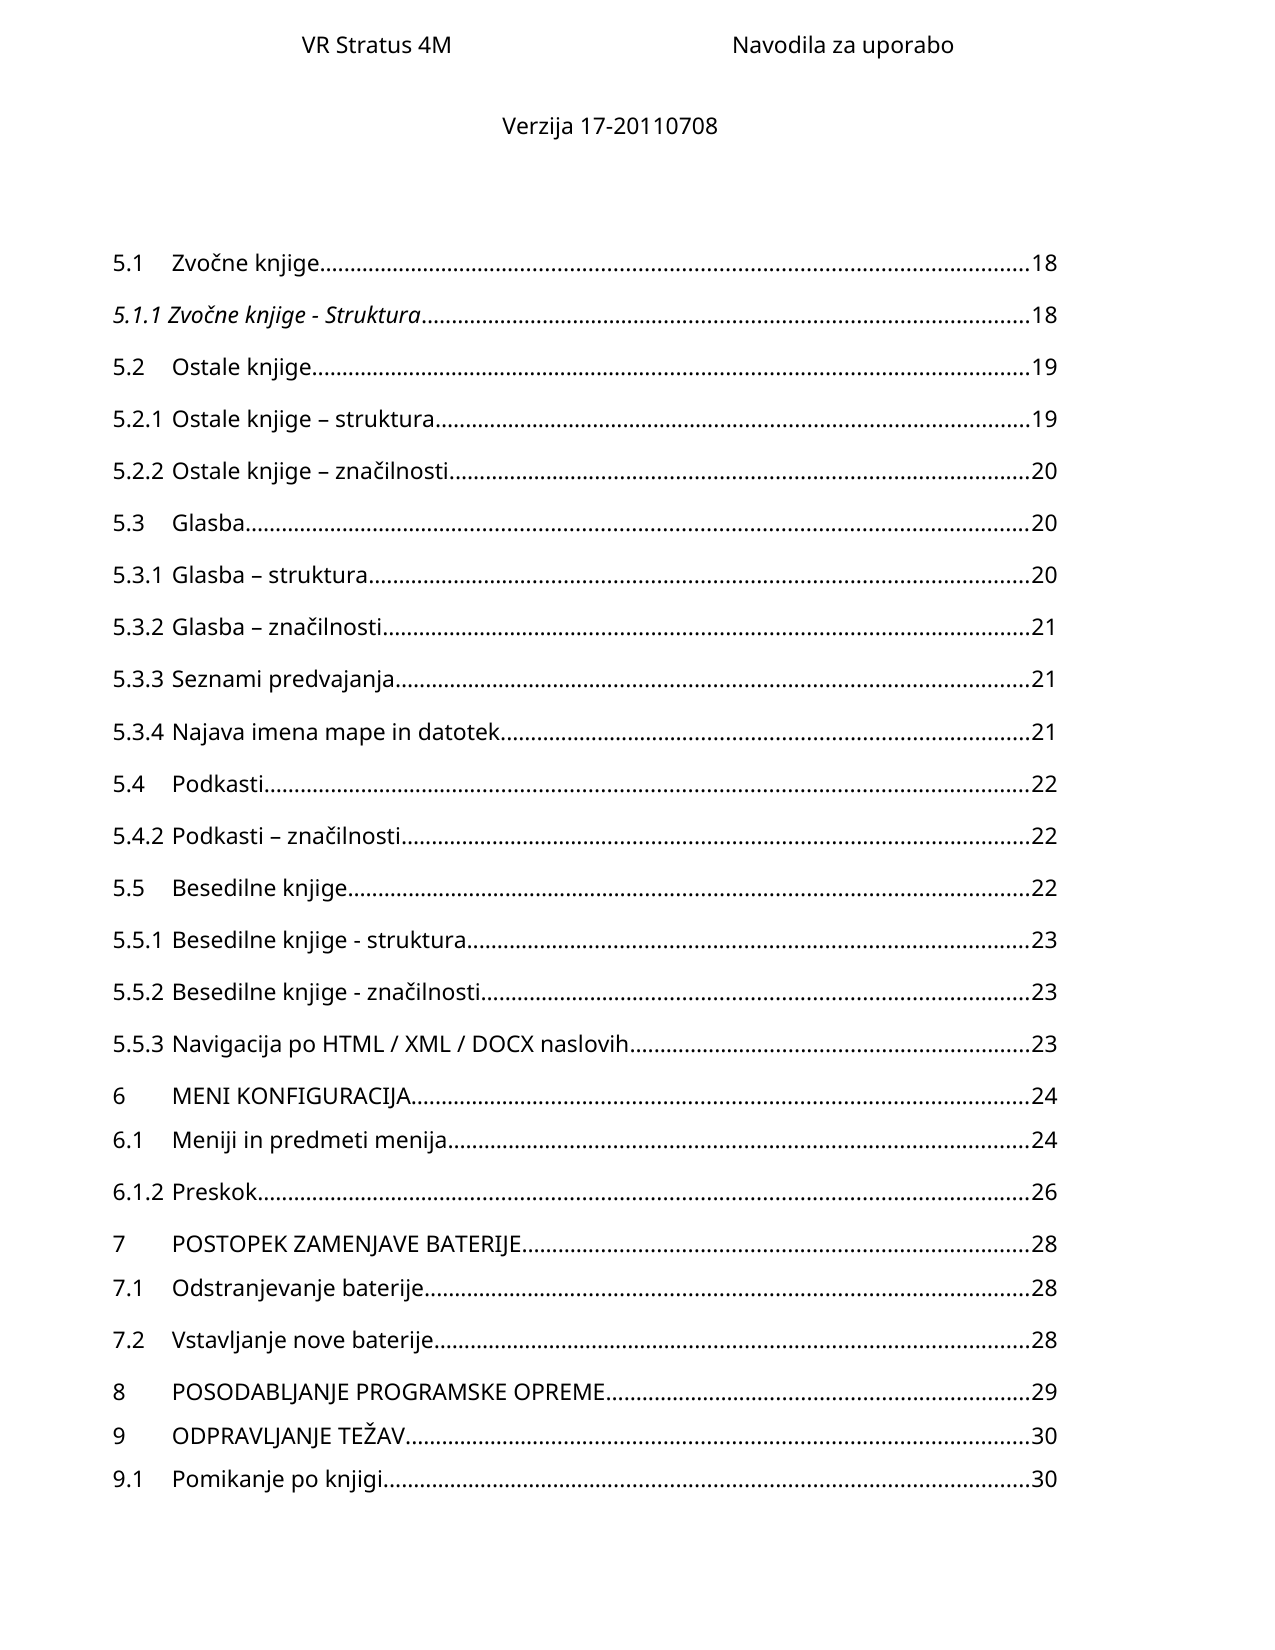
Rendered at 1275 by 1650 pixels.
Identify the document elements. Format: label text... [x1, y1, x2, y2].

text 5.5.3 Navigacija po HTML / XML / DOCX naslovih 23 [112, 1028, 1107, 1059]
text 6.1.2 Preskok 26 [112, 1176, 1107, 1207]
text 5.5.2 Besedilne knjige - značilnosti 23 [112, 976, 1107, 1007]
text 5.2.1 Ostale knjige – struktura 19 [112, 403, 1107, 434]
text 5.3 Glasba 20 [112, 507, 1028, 538]
text 7.1 Odstranjevanje baterije. 28 [112, 1272, 1028, 1303]
text 5.3.4 Najava imena mape in datotek 21 [112, 715, 1107, 747]
text 5.3.2 Glasba – značilnosti 21 [112, 611, 1107, 642]
text 5.2 Ostale knjige 19 [112, 351, 1028, 382]
text 5.4.2 Podkasti – značilnosti 22 [112, 819, 1107, 851]
text 9.1 Pomikanje po knjigi. 30 [112, 1463, 1028, 1494]
text 6 Meni konfiguracija 24 [112, 1080, 1107, 1111]
text 5.1 Zvočne knjige 18 [112, 247, 1028, 278]
text 7 Postopek zamenjave baterije. 28 [112, 1228, 1107, 1259]
text 6.1 Meniji in predmeti menija 24 [112, 1124, 1028, 1155]
text 5.2.2 Ostale knjige – značilnosti 20 [112, 455, 1107, 486]
text 5.1.1 Zvočne knjige - Struktura 18 [112, 299, 1107, 330]
text 5.5 Besedilne knjige 22 [112, 872, 1028, 903]
text 5.5.1 Besedilne knjige - struktura 23 [112, 924, 1107, 955]
text 5.4 Podkasti 22 [112, 767, 1028, 799]
text 7.2 Vstavljanje nove baterije. 28 [112, 1324, 1028, 1355]
text 9 Odpravljanje težav. 30 [112, 1419, 1107, 1451]
text 5.3.1 Glasba – struktura 20 [112, 559, 1107, 590]
text 8 Posodabljanje programske opreme. 29 [112, 1376, 1107, 1407]
text 5.3.3 Seznami predvajanja 21 [112, 663, 1107, 694]
